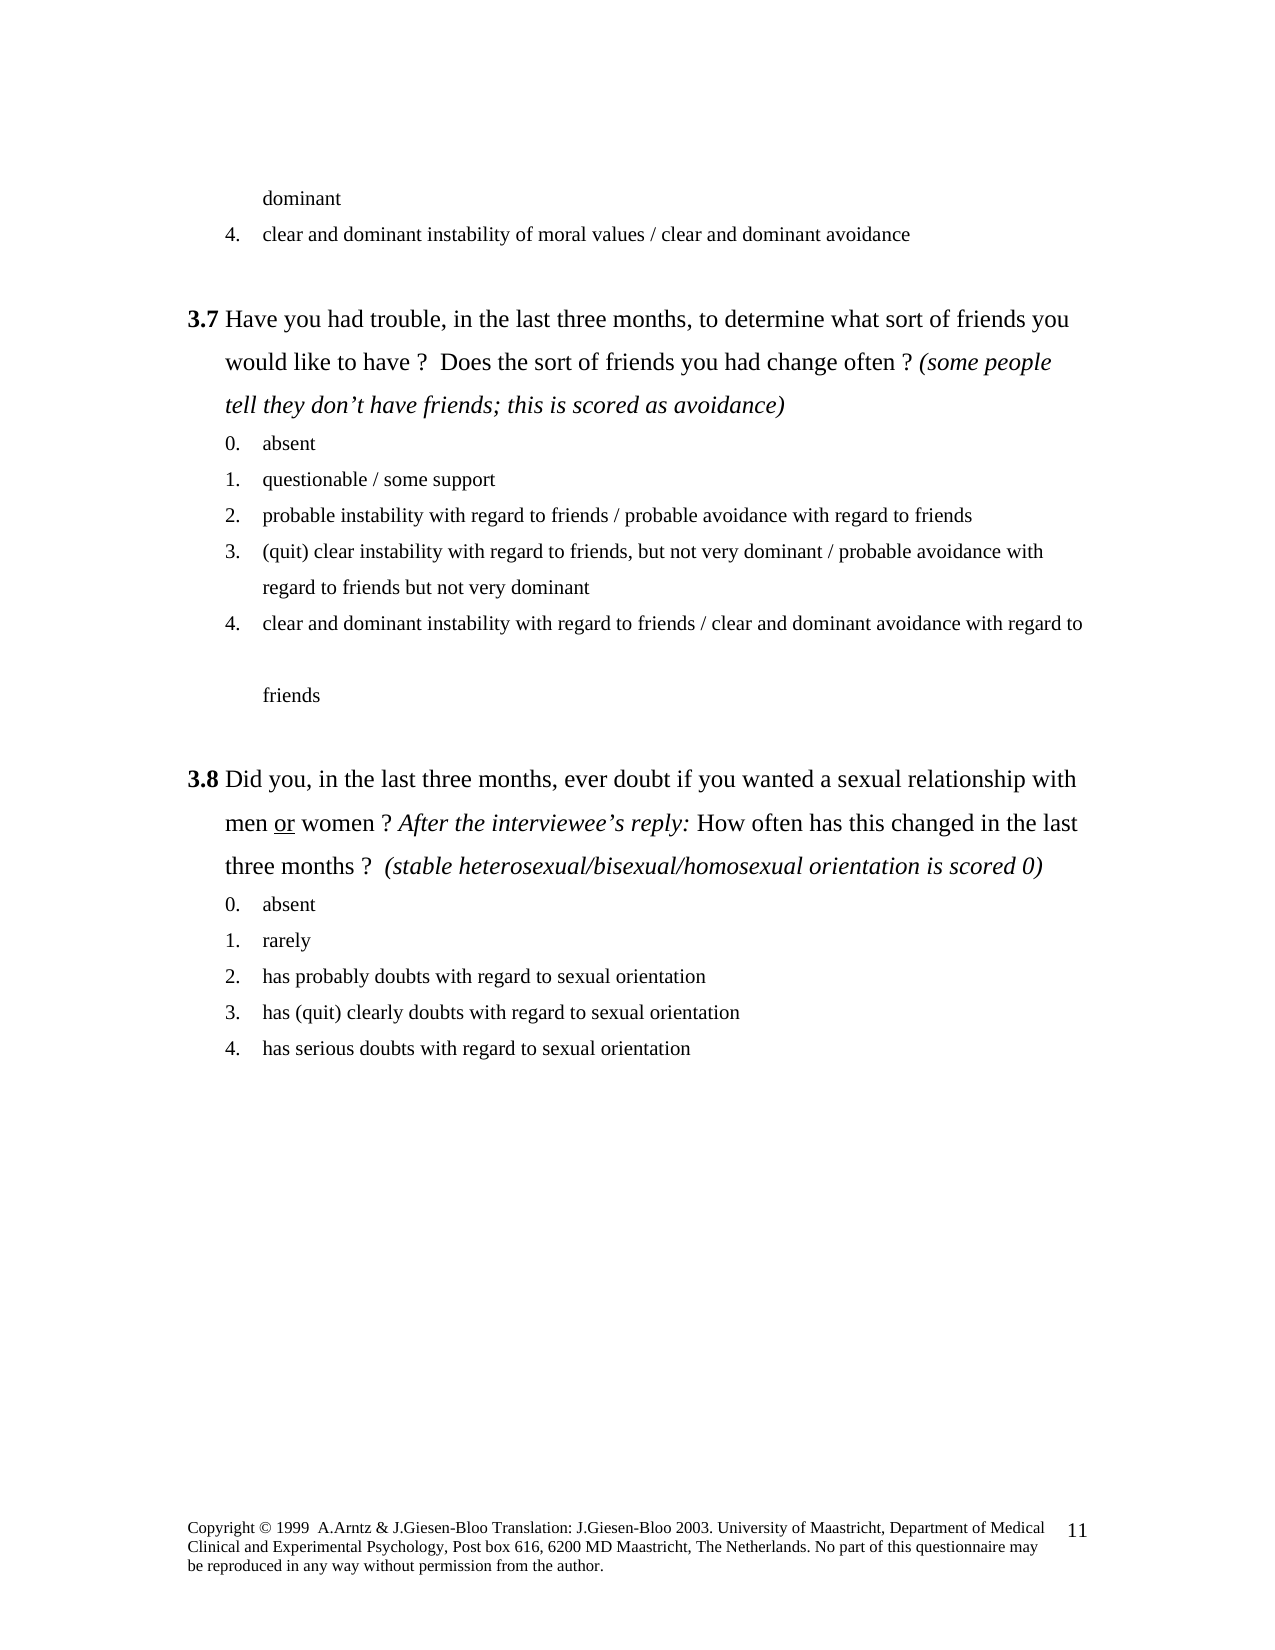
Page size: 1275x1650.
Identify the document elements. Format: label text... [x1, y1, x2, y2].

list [187, 150, 1088, 289]
list Have you had trouble, in the last three months, to determine what sort of friends you would like to have ? Does the sort of friends you had change often ? (some people tell they don’t have friends; this is scored as avoidance) 0. absent 1. questionable / some support 2. probable instability with regard to friends / probable avoidance with regard to friends 3. (quit) clear instability with regard to friends, but not very dominant / probable avoidance with regard to friends but not very dominant 4. clear and dominant instability with regard to friends / clear and dominant avoidance with regard to friends [187, 304, 1088, 750]
list Did you, in the last three months, ever doubt if you wanted a sexual relationship with men or women ? After the interviewee’s reply: How often has this changed in the last three months ? (stable heterosexual/bisexual/homosexual orientation is scored 0) 0. absent 1. rarely 2. has probably doubts with regard to sexual orientation 3. has (quit) clearly doubts with regard to sexual orientation 4. has serious doubts with regard to sexual orientation [187, 764, 1088, 1103]
